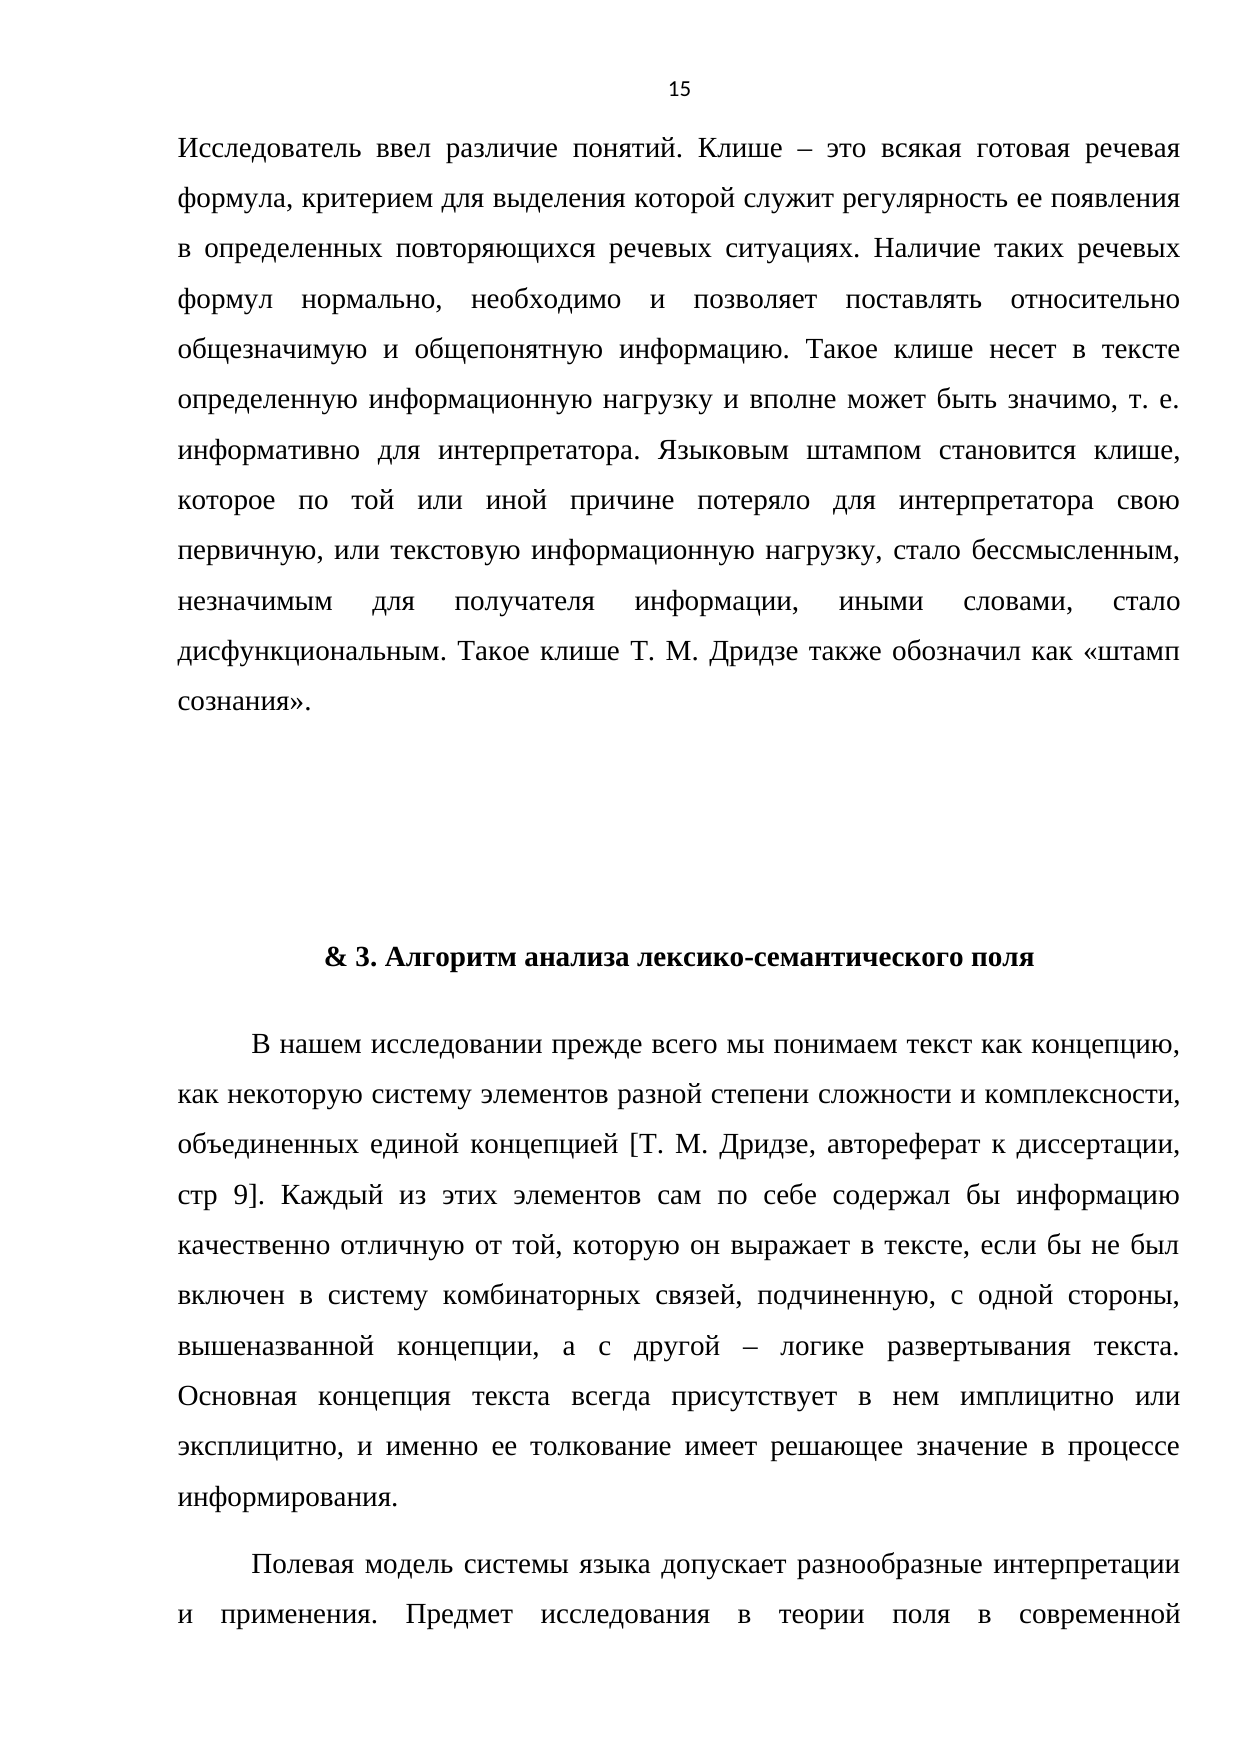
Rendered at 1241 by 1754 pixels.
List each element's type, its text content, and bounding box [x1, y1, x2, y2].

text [177, 130, 1181, 717]
text В нашем исследовании прежде всего мы понимаем текст как концепцию, как некоторую систему элементов разной степени сложности и комплексности, объединенных единой концепцией [Т. М. Дридзе, автореферат к диссертации, стр 9]. Каждый из этих элементов сам по себе содержал бы информацию качественно отличную от той, которую он выражает в тексте, если бы не был включен в систему комбинаторных связей, подчиненную, с одной стороны, вышеназванной концепции, а с другой – логике развертывания текста. Основная концепция текста всегда присутствует в нем имплицитно или эксплицитно, и именно ее толкование имеет решающее значение в процессе информирования. [177, 1026, 1181, 1512]
subtitle & 3. Алгоритм анализа лексико-семантического поля [177, 939, 1181, 973]
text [177, 1546, 1181, 1629]
